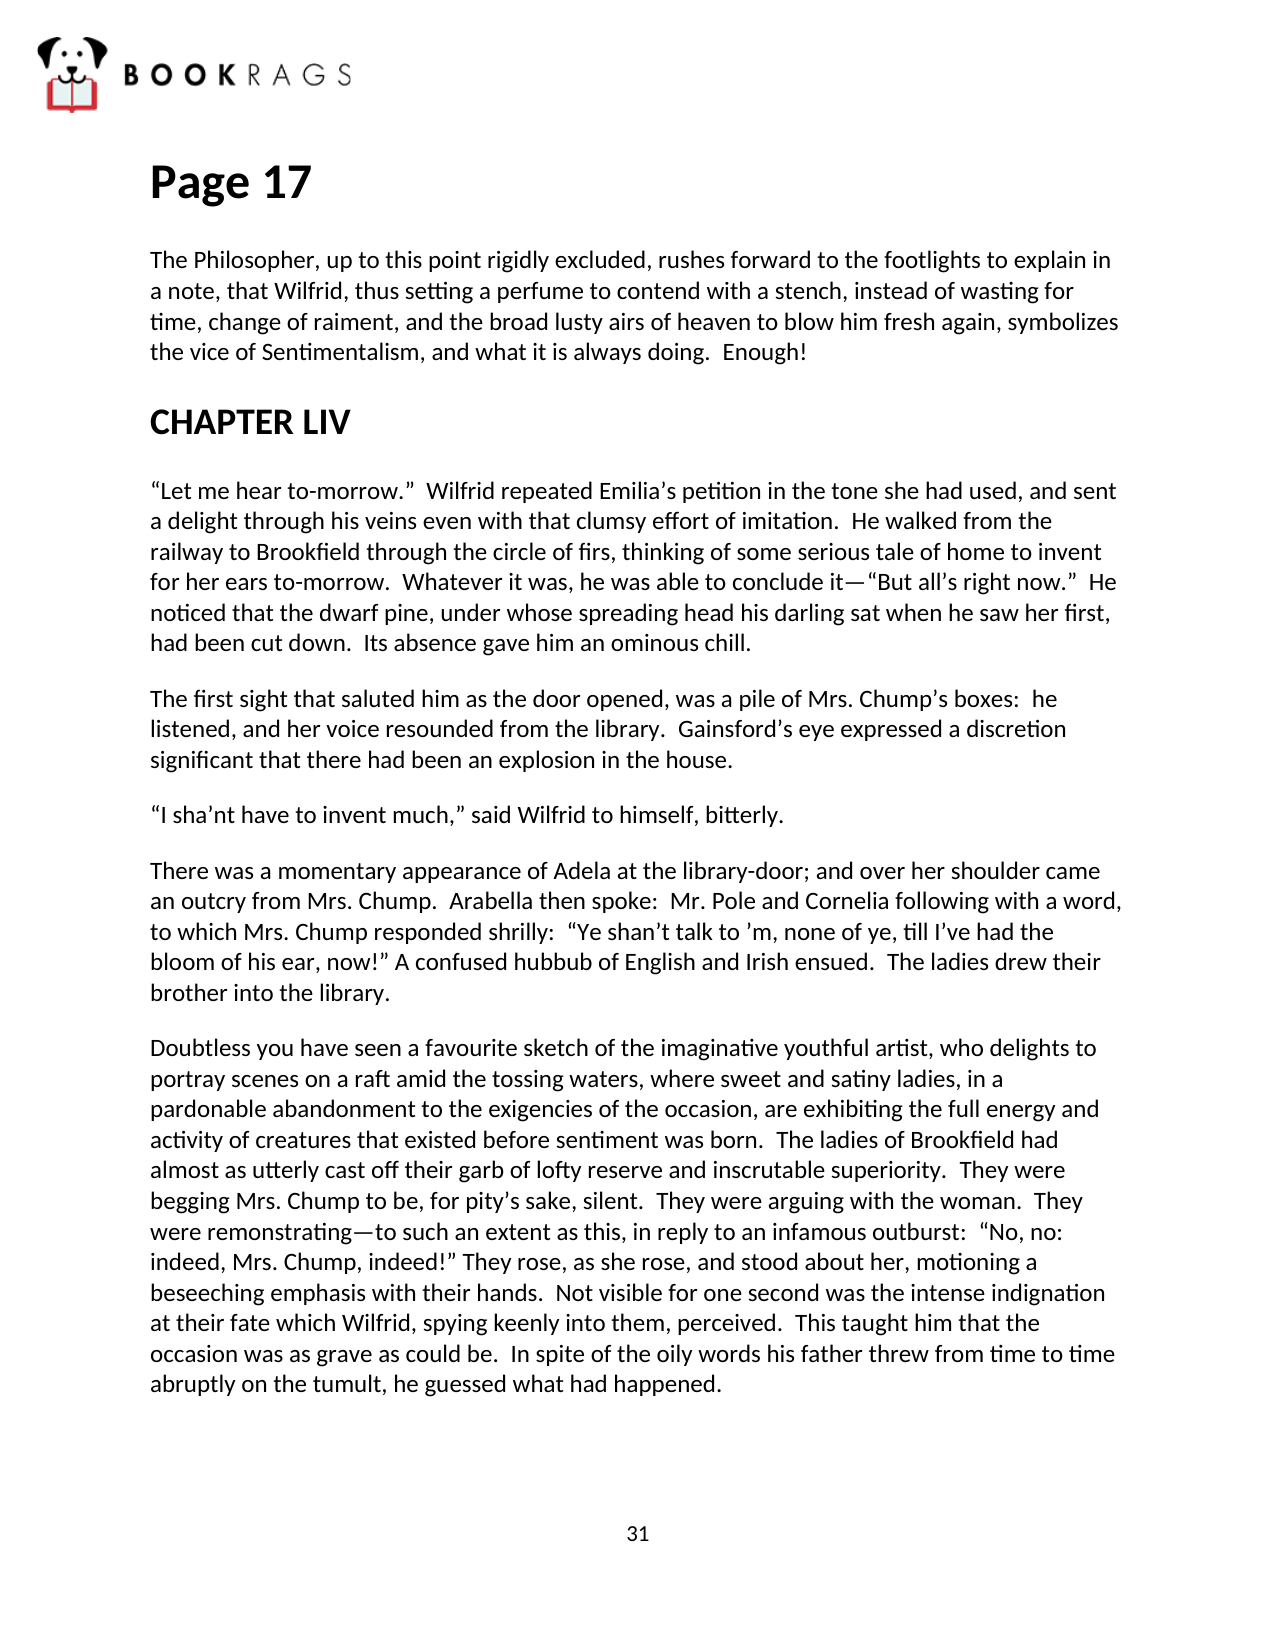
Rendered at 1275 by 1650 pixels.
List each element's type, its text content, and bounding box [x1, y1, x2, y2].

text There was a momentary appearance of Adela at the library-door; and over her shoulder came an outcry from Mrs. Chump. Arabella then spoke: Mr. Pole and Cornelia following with a word, to which Mrs. Chump responded shrilly: “Ye shan’t talk to ’m, none of ye, till I’ve had the bloom of his ear, now!” A confused hubbub of English and Irish ensued. The ladies drew their brother into the library. [150, 855, 1125, 1008]
text Page 17 [150, 150, 1125, 211]
text Doubtless you have seen a favourite sketch of the imaginative youthful artist, who delights to portray scenes on a raft amid the tossing waters, where sweet and satiny ladies, in a pardonable abandonment to the exigencies of the occasion, are exhibiting the full energy and activity of creatures that existed before sentiment was born. The ladies of Brookfield had almost as utterly cast off their garb of lofty reserve and inscrutable superiority. They were begging Mrs. Chump to be, for pity’s sake, silent. They were arguing with the woman. They were remonstrating—­to such an extent as this, in reply to an infamous outburst: “No, no: indeed, Mrs. Chump, indeed!” They rose, as she rose, and stood about her, motioning a beseeching emphasis with their hands. Not visible for one second was the intense indignation at their fate which Wilfrid, spying keenly into them, perceived. This taught him that the occasion was as grave as could be. In spite of the oily words his father threw from time to time abruptly on the tumult, he guessed what had happened. [150, 1033, 1125, 1399]
text The first sight that saluted him as the door opened, was a pile of Mrs. Chump’s boxes: he listened, and her voice resounded from the library. Gainsford’s eye expressed a discretion significant that there had been an explosion in the house. [150, 683, 1125, 774]
text “I sha’nt have to invent much,” said Wilfrid to himself, bitterly. [150, 799, 1125, 830]
text “Let me hear to-morrow.” Wilfrid repeated Emilia’s petition in the tone she had used, and sent a delight through his veins even with that clumsy effort of imitation. He walked from the railway to Brookfield through the circle of firs, thinking of some serious tale of home to invent for her ears to-morrow. Whatever it was, he was able to conclude it—­“But all’s right now.” He noticed that the dwarf pine, under whose spreading head his darling sat when he saw her first, had been cut down. Its absence gave him an ominous chill. [150, 475, 1125, 658]
text CHAPTER LIV [150, 398, 1125, 444]
text The Philosopher, up to this point rigidly excluded, rushes forward to the footlights to explain in a note, that Wilfrid, thus setting a perfume to contend with a stench, instead of wasting for time, change of raiment, and the broad lusty airs of heaven to blow him fresh again, symbolizes the vice of Sentimentalism, and what it is always doing. Enough! [150, 244, 1125, 367]
picture [37, 37, 351, 113]
